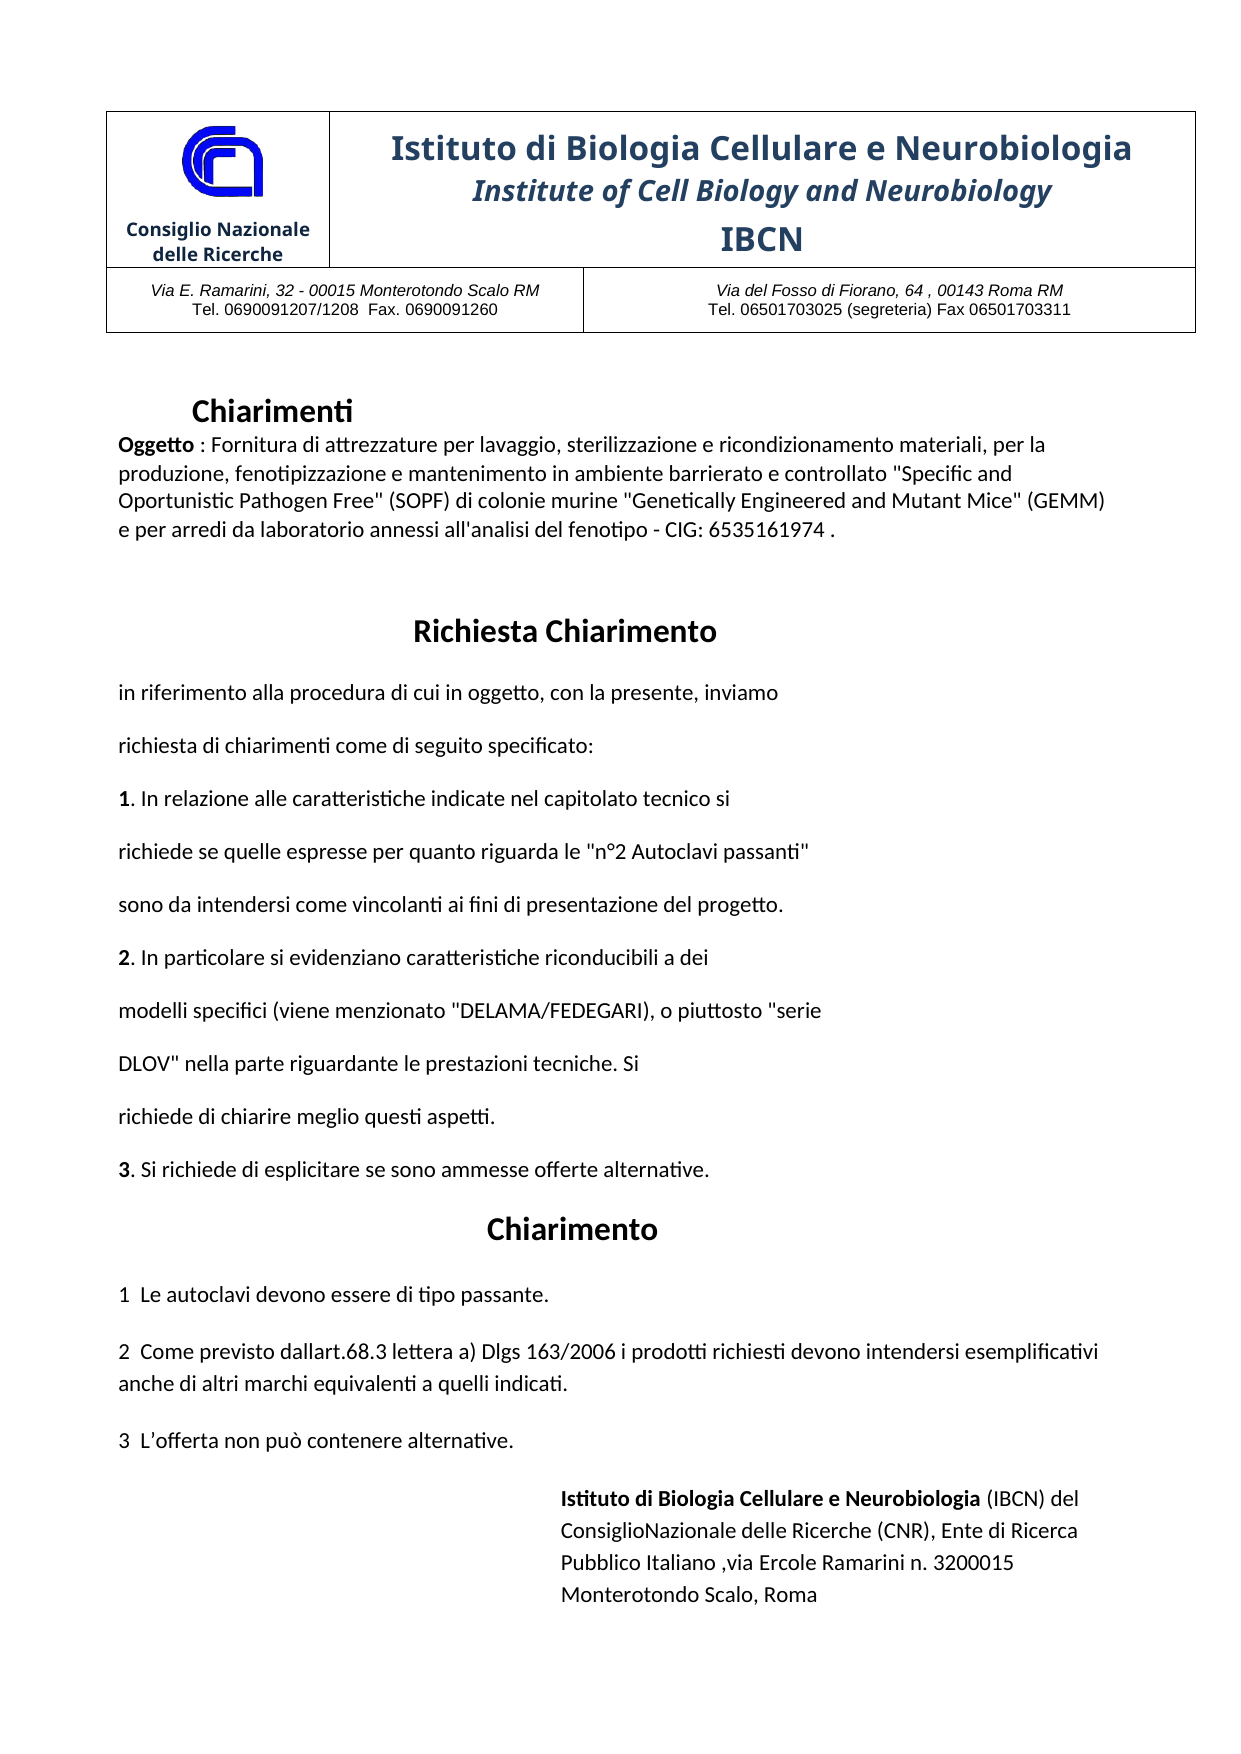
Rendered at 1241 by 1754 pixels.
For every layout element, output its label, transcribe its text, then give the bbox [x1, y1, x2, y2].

text DLOV" nella parte riguardante le prestazioni tecniche. Si [118, 1049, 1122, 1077]
text sono da intendersi come vincolanti ai fini di presentazione del progetto. [118, 890, 1122, 918]
table_header Consiglio Nazionale delle Ricerche [107, 112, 329, 267]
text 2. In particolare si evidenziano caratteristiche riconducibili a dei [118, 943, 1122, 971]
table_header Istituto di Biologia Cellulare e Neurobiologia Institute of Cell Biology and Neurobiology IBCN [330, 112, 1195, 267]
text 3  L’offerta non può contenere alternative. [118, 1426, 1122, 1454]
text 1  Le autoclavi devono essere di tipo passante. [118, 1280, 1122, 1308]
text 3. Si richiede di esplicitare se sono ammesse offerte alternative. [118, 1155, 1122, 1183]
text richiesta di chiarimenti come di seguito specificato: [118, 731, 1122, 759]
text richiede di chiarire meglio questi aspetti. [118, 1102, 1122, 1130]
text in riferimento alla procedura di cui in oggetto, con la presente, inviamo [118, 678, 1122, 706]
table_cell Via E. Ramarini, 32 - 00015 Monterotondo Scalo RM Tel. 0690091207/1208 Fax. 0690091260 [107, 268, 583, 332]
text Richiesta Chiarimento [339, 610, 1122, 651]
text modelli specifici (viene menzionato "DELAMA/FEDEGARI), o piuttosto "serie [118, 996, 1122, 1024]
text Oggetto : Fornitura di attrezzature per lavaggio, sterilizzazione e ricondizionamento materiali, per la produzione, fenotipizzazione e mantenimento in ambiente barrierato e controllato "Specific and Oportunistic Pathogen Free" (SOPF) di colonie murine "Genetically Engineered and Mutant Mice" (GEMM) e per arredi da laboratorio annessi all'analisi del fenotipo - CIG: 6535161974 . [118, 431, 1122, 543]
picture [173, 115, 272, 205]
text 1. In relazione alle caratteristiche indicate nel capitolato tecnico si [118, 784, 1122, 812]
text Chiarimenti [118, 390, 1122, 431]
text Chiarimento [413, 1208, 1122, 1249]
text Istituto di Biologia Cellulare e Neurobiologia (IBCN) del ConsiglioNazionale delle Ricerche (CNR), Ente di Ricerca Pubblico Italiano ,via Ercole Ramarini n. 3200015 Monterotondo Scalo, Roma [561, 1484, 1122, 1608]
table_cell Via del Fosso di Fiorano, 64 , 00143 Roma RM Tel. 06501703025 (segreteria) Fax 06501703311 [584, 268, 1195, 332]
text richiede se quelle espresse per quanto riguarda le "n°2 Autoclavi passanti" [118, 837, 1122, 865]
text 2  Come previsto dallart.68.3 lettera a) Dlgs 163/2006 i prodotti richiesti devono intendersi esemplificativi anche di altri marchi equivalenti a quelli indicati. [118, 1337, 1122, 1397]
